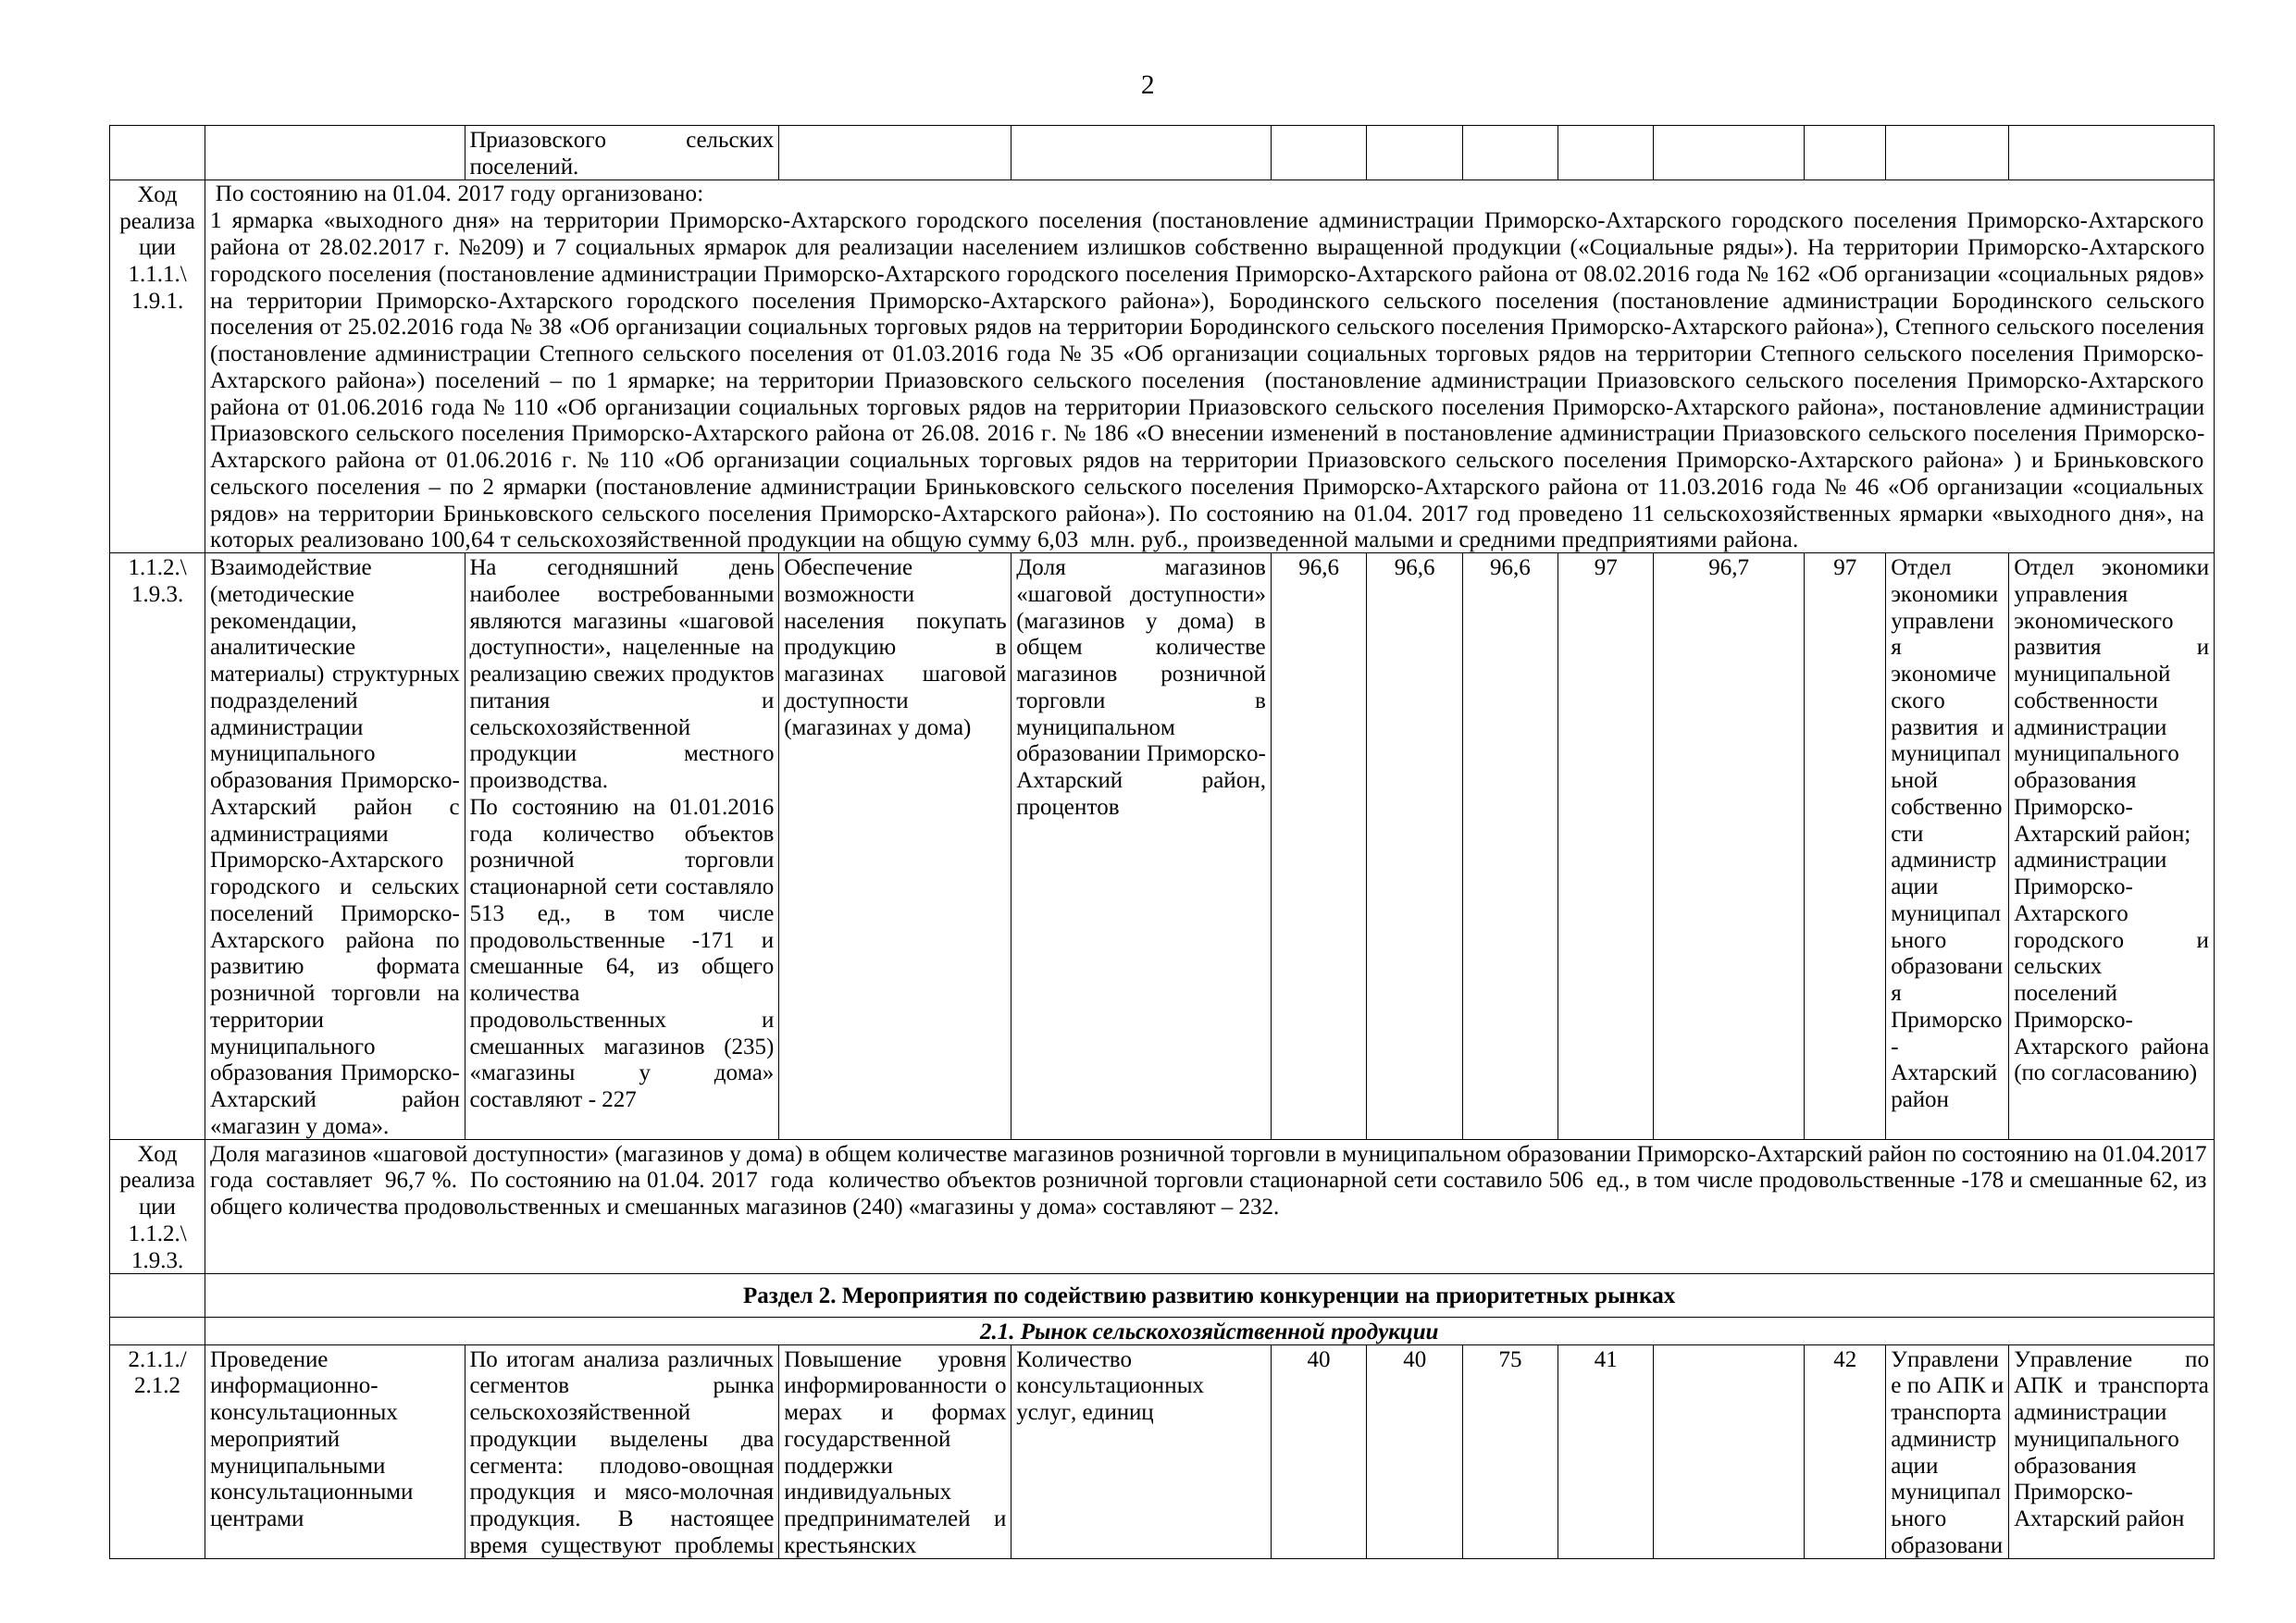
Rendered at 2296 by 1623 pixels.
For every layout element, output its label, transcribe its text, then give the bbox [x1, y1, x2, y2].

table_cell 75 [1463, 1345, 1558, 1558]
table_cell Ход реализации 1.1.2.\ 1.9.3. [110, 1140, 205, 1273]
table_cell Обеспечение возможности населения покупать продукцию в магазинах шаговой доступности (магазинах у дома) [779, 553, 1011, 1139]
table_cell 96,6 [1367, 553, 1462, 1139]
table_cell Взаимодействие (методические рекомендации, аналитические материалы) структурных подразделений администрации муниципального образования Приморско-Ахтарский район с администрациями Приморско-Ахтарского городского и сельских поселений Приморско-Ахтарского района по развитию формата розничной торговли на территории муниципального образования Приморско-Ахтарский район «магазин у дома». [205, 553, 465, 1139]
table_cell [465, 126, 778, 180]
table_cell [779, 126, 1011, 180]
table_cell Раздел 2. Мероприятия по содействию развитию конкуренции на приоритетных рынках [205, 1274, 2214, 1317]
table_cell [205, 126, 465, 180]
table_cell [1886, 126, 2008, 180]
table_cell Отдел экономики управления экономического развития и муниципальной собственности администрации муниципального образования Приморско-Ахтарский район; администрации Приморско-Ахтарского городского и сельских поселений Приморско-Ахтарского района (по согласованию) [2009, 553, 2214, 1139]
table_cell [205, 1345, 465, 1558]
table_cell 1.1.2.\ 1.9.3. [110, 553, 205, 1139]
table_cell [1011, 1345, 1271, 1558]
table_cell Доля магазинов «шаговой доступности» (магазинов у дома) в общем количестве магазинов розничной торговли в муниципальном образовании Приморско-Ахтарский район, процентов [1011, 553, 1271, 1139]
table_cell По состоянию на 01.04. 2017 году организовано: 1 ярмарка «выходного дня» на территории Приморско-Ахтарского городского поселения (постановление администрации Приморско-Ахтарского городского поселения Приморско-Ахтарского района от 28.02.2017 г. №209) и 7 социальных ярмарок для реализации населением излишков собственно выращенной продукции («Социальные ряды»). На территории Приморско-Ахтарского городского поселения (постановление администрации Приморско-Ахтарского городского поселения Приморско-Ахтарского района от 08.02.2016 года № 162 «Об организации «социальных рядов» на территории Приморско-Ахтарского городского поселения Приморско-Ахтарского района»), Бородинского сельского поселения (постановление администрации Бородинского сельского поселения от 25.02.2016 года № 38 «Об организации социальных торговых рядов на территории Бородинского сельского поселения Приморско-Ахтарского района»), Степного сельского поселения (постановление администрации Степного сельского поселения от 01.03.2016 года № 35 «Об организации социальных торговых рядов на территории Степного сельского поселения Приморско-Ахтарского района») поселений – по 1 ярмарке; на территории Приазовского сельского поселения (постановление администрации Приазовского сельского поселения Приморско-Ахтарского района от 01.06.2016 года № 110 «Об организации социальных торговых рядов на территории Приазовского сельского поселения Приморско-Ахтарского района», постановление администрации Приазовского сельского поселения Приморско-Ахтарского района от 26.08. 2016 г. № 186 «О внесении изменений в постановление администрации Приазовского сельского поселения Приморско-Ахтарского района от 01.06.2016 г. № 110 «Об организации социальных торговых рядов на территории Приазовского сельского поселения Приморско-Ахтарского района» ) и Бриньковского сельского поселения – по 2 ярмарки (постановление администрации Бриньковского сельского поселения Приморско-Ахтарского района от 11.03.2016 года № 46 «Об организации «социальных рядов» на территории Бриньковского сельского поселения Приморско-Ахтарского района»). По состоянию на 01.04. 2017 год проведено 11 сельскохозяйственных ярмарки «выходного дня», на которых реализовано 100,64 т сельскохозяйственной продукции на общую сумму 6,03 млн. руб., произведенной малыми и средними предприятиями района. [205, 180, 2214, 552]
table_cell 7 [1654, 126, 1804, 180]
table_cell 40 [1367, 1345, 1462, 1558]
table_cell [1654, 1345, 1804, 1558]
table_cell 7 [1367, 126, 1462, 180]
table_cell [110, 1274, 205, 1317]
table_cell 97 [1558, 553, 1653, 1139]
table_cell 7 [1558, 126, 1653, 180]
table_cell 41 [1558, 1345, 1653, 1558]
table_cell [465, 1345, 778, 1558]
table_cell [779, 1345, 1011, 1558]
table_cell 42 [1805, 1345, 1885, 1558]
table_cell На сегодняшний день наиболее востребованными являются магазины «шаговой доступности», нацеленные на реализацию свежих продуктов питания и сельскохозяйственной продукции местного производства. По состоянию на 01.01.2016 года количество объектов розничной торговли стационарной сети составляло 513 ед., в том числе продовольственные -171 и смешанные 64, из общего количества продовольственных и смешанных магазинов (235) «магазины у дома» составляют - 227 [465, 553, 778, 1139]
table_cell 97 [1805, 553, 1885, 1139]
table_cell [110, 1318, 205, 1344]
table_cell Отдел экономики управления экономического развития и муниципальной собственности администрации муниципального образования Приморско-Ахтарский район [1886, 553, 2008, 1139]
table_cell 7 [1805, 126, 1885, 180]
table_cell 96,7 [1654, 553, 1804, 1139]
table_cell 2.1.1./ 2.1.2 [110, 1345, 205, 1558]
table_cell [2009, 1345, 2214, 1558]
table_cell Ход реализации 1.1.1.\ 1.9.1. [110, 180, 205, 552]
table_cell Доля магазинов «шаговой доступности» (магазинов у дома) в общем количестве магазинов розничной торговли в муниципальном образовании Приморско-Ахтарский район по состоянию на 01.04.2017 года составляет 96,7 %. По состоянию на 01.04. 2017 года количество объектов розничной торговли стационарной сети составило 506 ед., в том числе продовольственные -178 и смешанные 62, из общего количества продовольственных и смешанных магазинов (240) «магазины у дома» составляют – 232. [205, 1140, 2214, 1273]
table_cell 96,6 [1463, 553, 1558, 1139]
table_cell 2.1. Рынок сельскохозяйственной продукции [205, 1318, 2214, 1344]
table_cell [1886, 1345, 2008, 1558]
table_cell 4 [1272, 126, 1366, 180]
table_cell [2009, 126, 2214, 180]
table_cell 1.1.1.\ 1.9.1. [110, 126, 205, 180]
table_cell 40 [1272, 1345, 1366, 1558]
table_cell 96,6 [1272, 553, 1366, 1139]
table_cell 7 [1463, 126, 1558, 180]
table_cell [1011, 126, 1271, 180]
